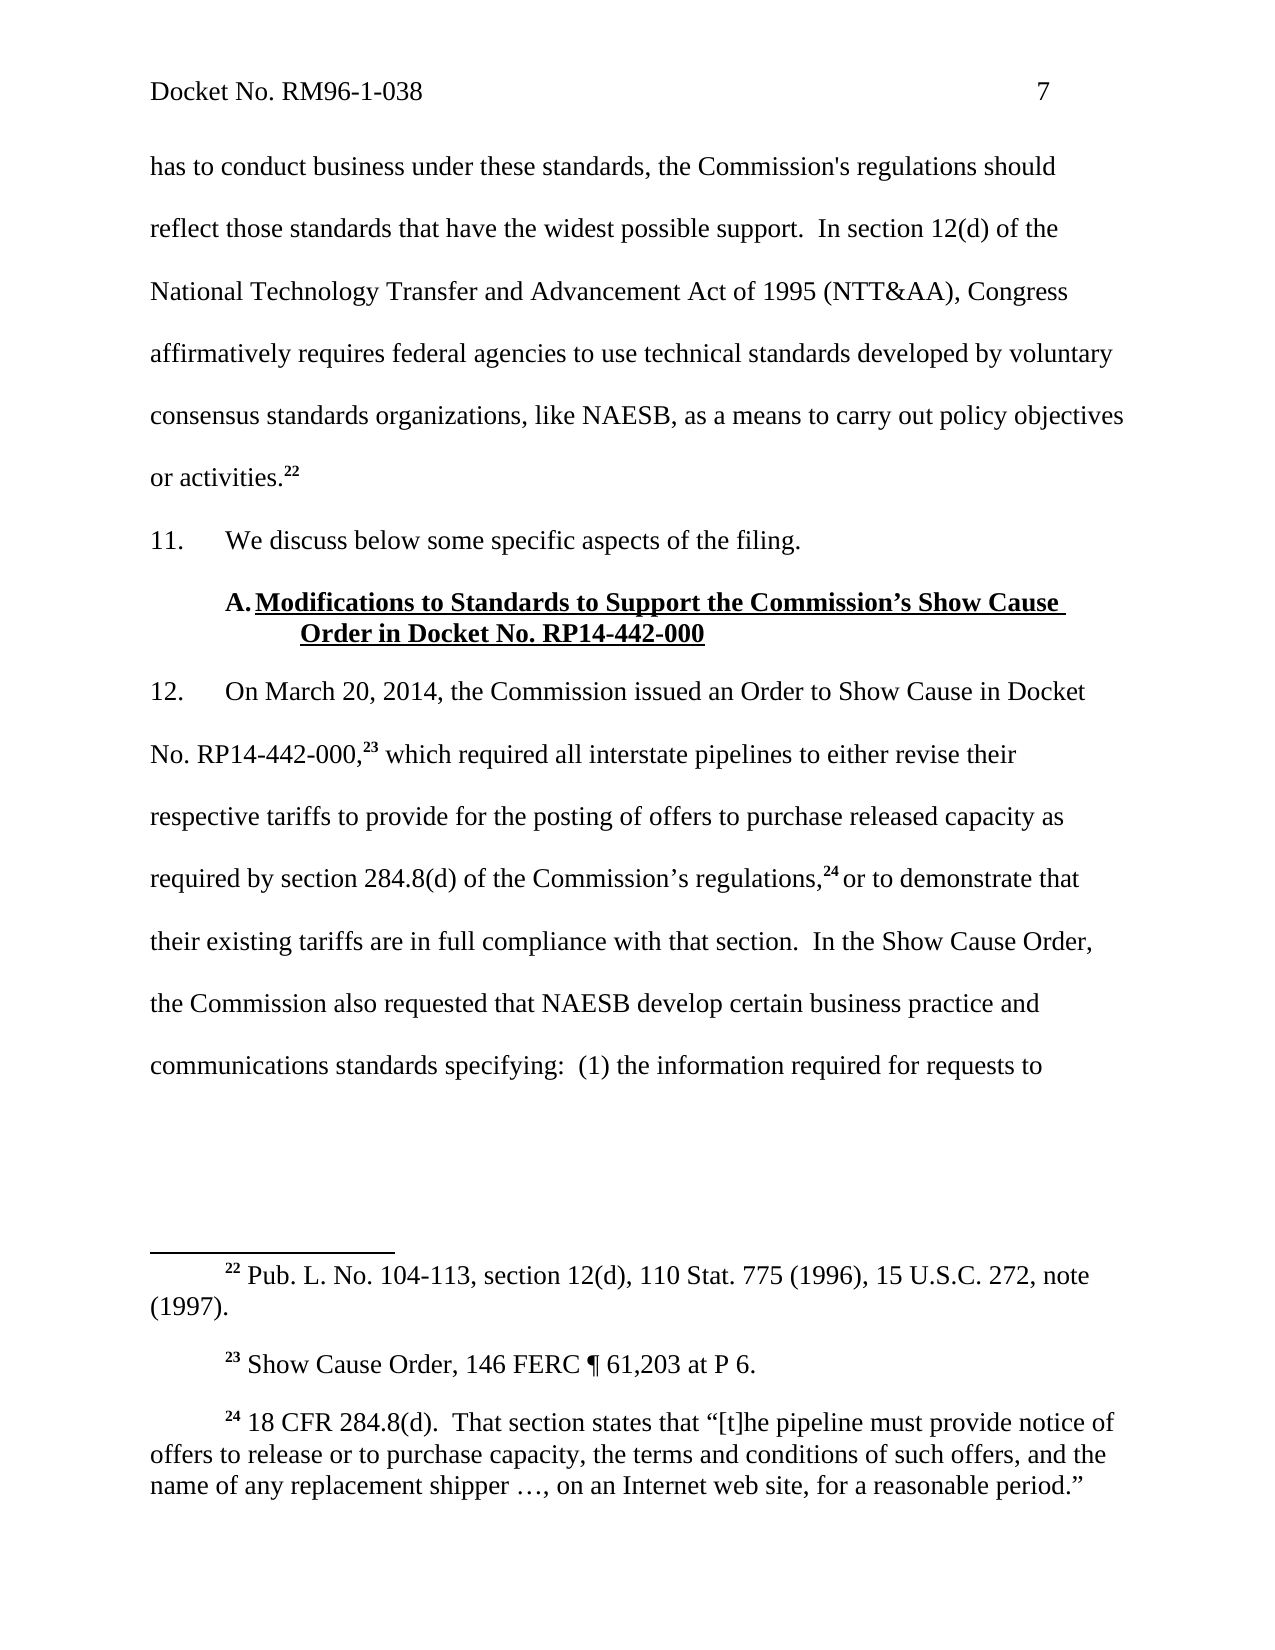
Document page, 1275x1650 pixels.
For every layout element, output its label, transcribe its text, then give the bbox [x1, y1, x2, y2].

subtitle Modifications to Standards to Support the Commission’s Show Cause Order in Docket No. RP14-442-000 [225, 586, 1125, 648]
text We discuss below some specific aspects of the filing. [150, 524, 1125, 555]
text As the Commission found in Order No. 587, adoption of consensus standards is appropriate because the consensus process helps ensure the reasonableness of the standards by requiring that the standards draw support from a broad spectrum of industry participants representing all segments of the industry. Moreover, because the industry has to conduct business under these standards, the Commission's regulations should reflect those standards that have the widest possible support. In section 12(d) of the National Technology Transfer and Advancement Act of 1995 (NTT&AA), Congress affirmatively requires federal agencies to use technical standards developed by voluntary consensus standards organizations, like NAESB, as a means to carry out policy objectives or activities. [150, 150, 1125, 493]
text On March 20, 2014, the Commission issued an Order to Show Cause in Docket No. RP14-442-000, which required all interstate pipelines to either revise their respective tariffs to provide for the posting of offers to purchase released capacity as required by section 284.8(d) of the Commission’s regulations, or to demonstrate that their existing tariffs are in full compliance with that section. In the Show Cause Order, the Commission also requested that NAESB develop certain business practice and communications standards specifying: (1) the information required for requests to acquire capacity; (2) the methods by which such information is to be exchanged; and (3) the location of the information on a pipeline’s Internet website. [150, 675, 1125, 1080]
